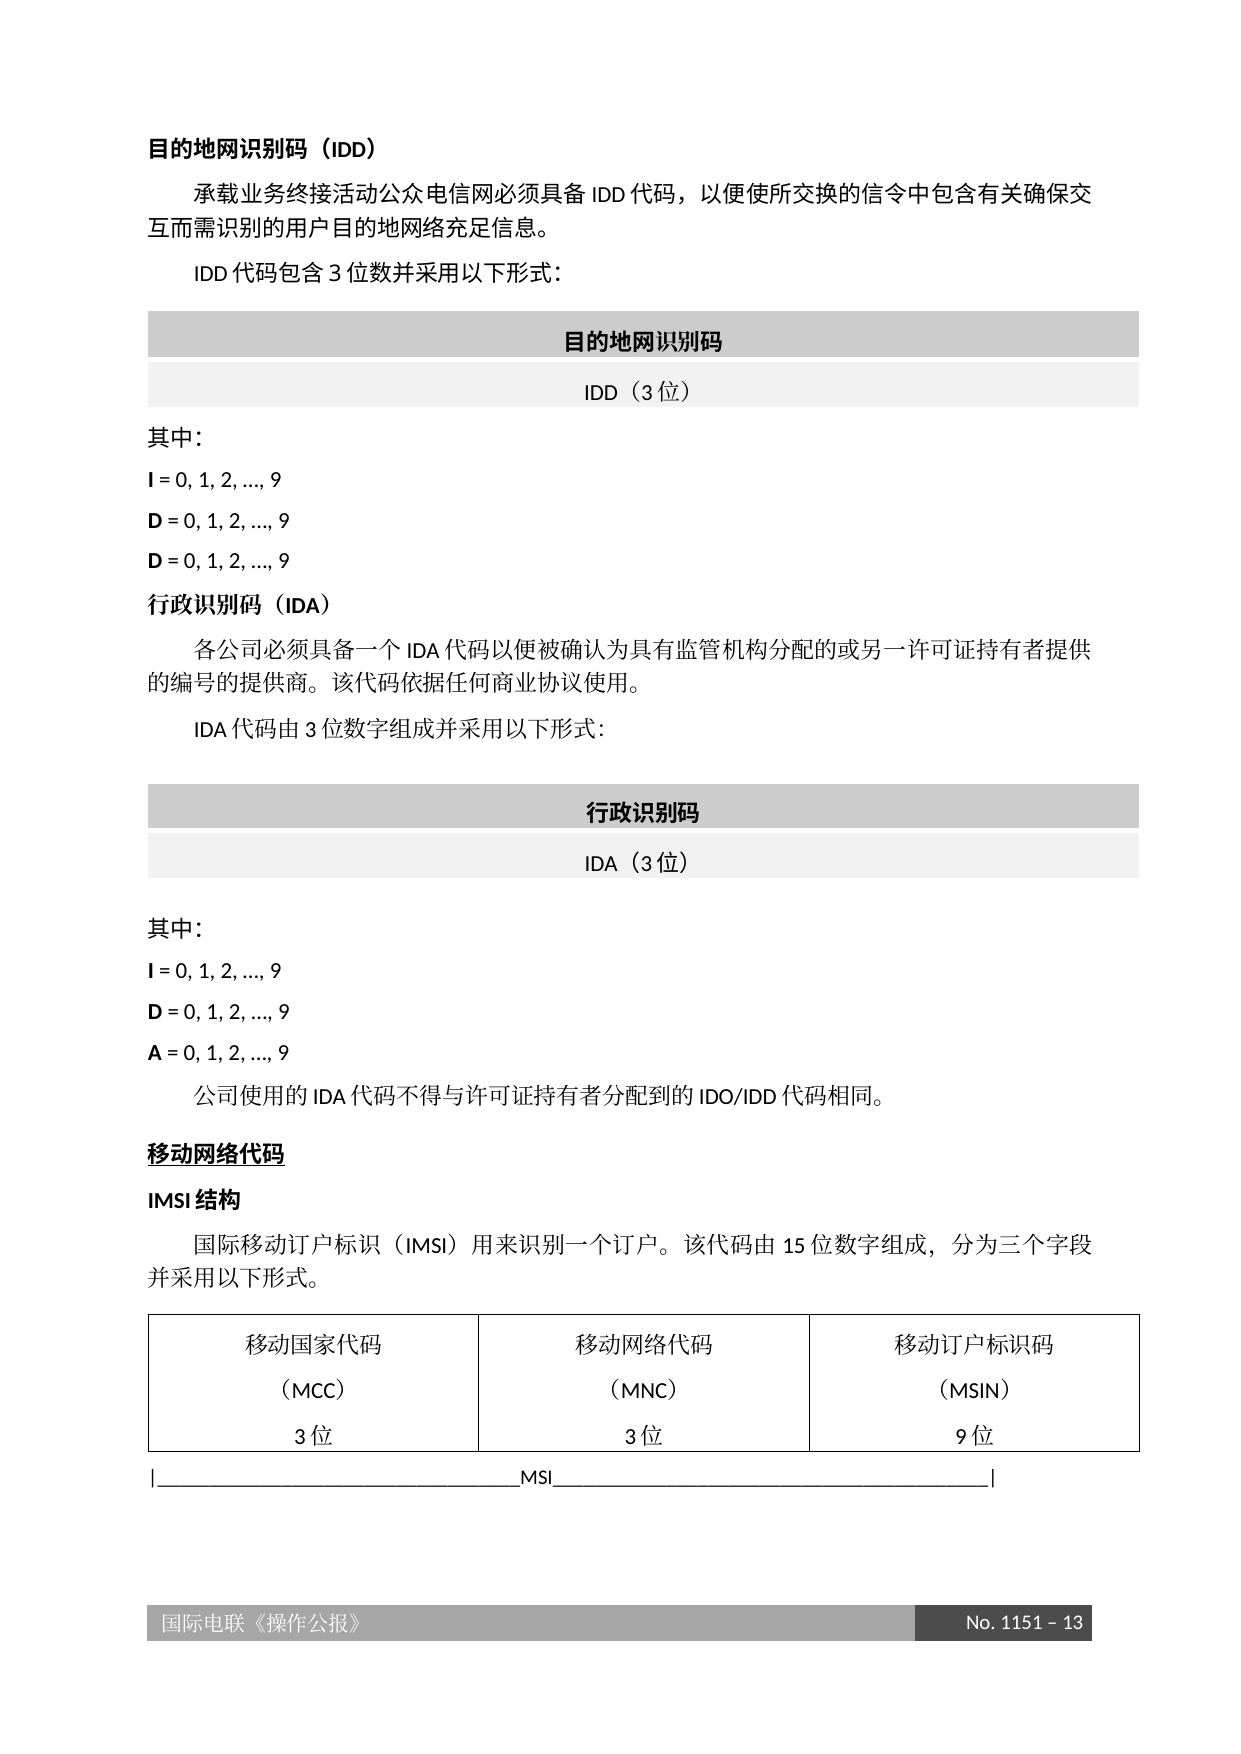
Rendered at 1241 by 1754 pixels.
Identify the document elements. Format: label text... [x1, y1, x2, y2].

table_header 目的地网识别码 [148, 311, 1139, 357]
text 公司使用的IDA代码不得与许可证持有者分配到的IDO/IDD代码相同。 [148, 1078, 1092, 1111]
text IMSI结构 [148, 1182, 1092, 1215]
text 行政识别码（IDA） [148, 587, 1092, 620]
text D = 0, 1, 2, …, 9 [148, 506, 1092, 534]
table_header 移动网络代码 （MNC） 3位 [479, 1315, 809, 1451]
table_header 移动国家代码 （MCC） 3位 [149, 1315, 478, 1451]
text 承载业务终接活动公众电信网必须具备IDD代码，以便使所交换的信令中包含有关确保交互而需识别的用户目的地网络充足信息。 [148, 176, 1092, 243]
text 国际移动订户标识（IMSI）用来识别一个订户。该代码由15位数字组成，分为三个字段并采用以下形式。 [148, 1227, 1092, 1293]
text I = 0, 1, 2, …, 9 [148, 957, 1092, 984]
table_cell IDD（3位） [148, 362, 1139, 407]
text D = 0, 1, 2, …, 9 [148, 546, 1092, 574]
text 移动网络代码 [148, 1136, 1092, 1169]
text 各公司必须具备一个IDA代码以便被确认为具有监管机构分配的或另一许可证持有者提供的编号的提供商。该代码依据任何商业协议使用。 [148, 632, 1092, 698]
table_cell IDA（3位） [148, 833, 1139, 878]
table_header 行政识别码 [148, 784, 1139, 828]
text 其中： [148, 911, 1092, 944]
text 其中： [148, 419, 1092, 453]
table_header 移动订户标识码 （MSIN） 9位 [810, 1315, 1139, 1451]
text IDA代码由3位数字组成并采用以下形式： [148, 711, 1092, 743]
text |___________________________________MSI__________________________________________| [148, 1464, 1092, 1490]
text D = 0, 1, 2, …, 9 [148, 997, 1092, 1025]
text 目的地网识别码（IDD） [148, 131, 1092, 164]
text I = 0, 1, 2, …, 9 [148, 465, 1092, 493]
text IDD代码包含3位数并采用以下形式： [148, 255, 1092, 289]
text A = 0, 1, 2, …, 9 [148, 1038, 1092, 1066]
